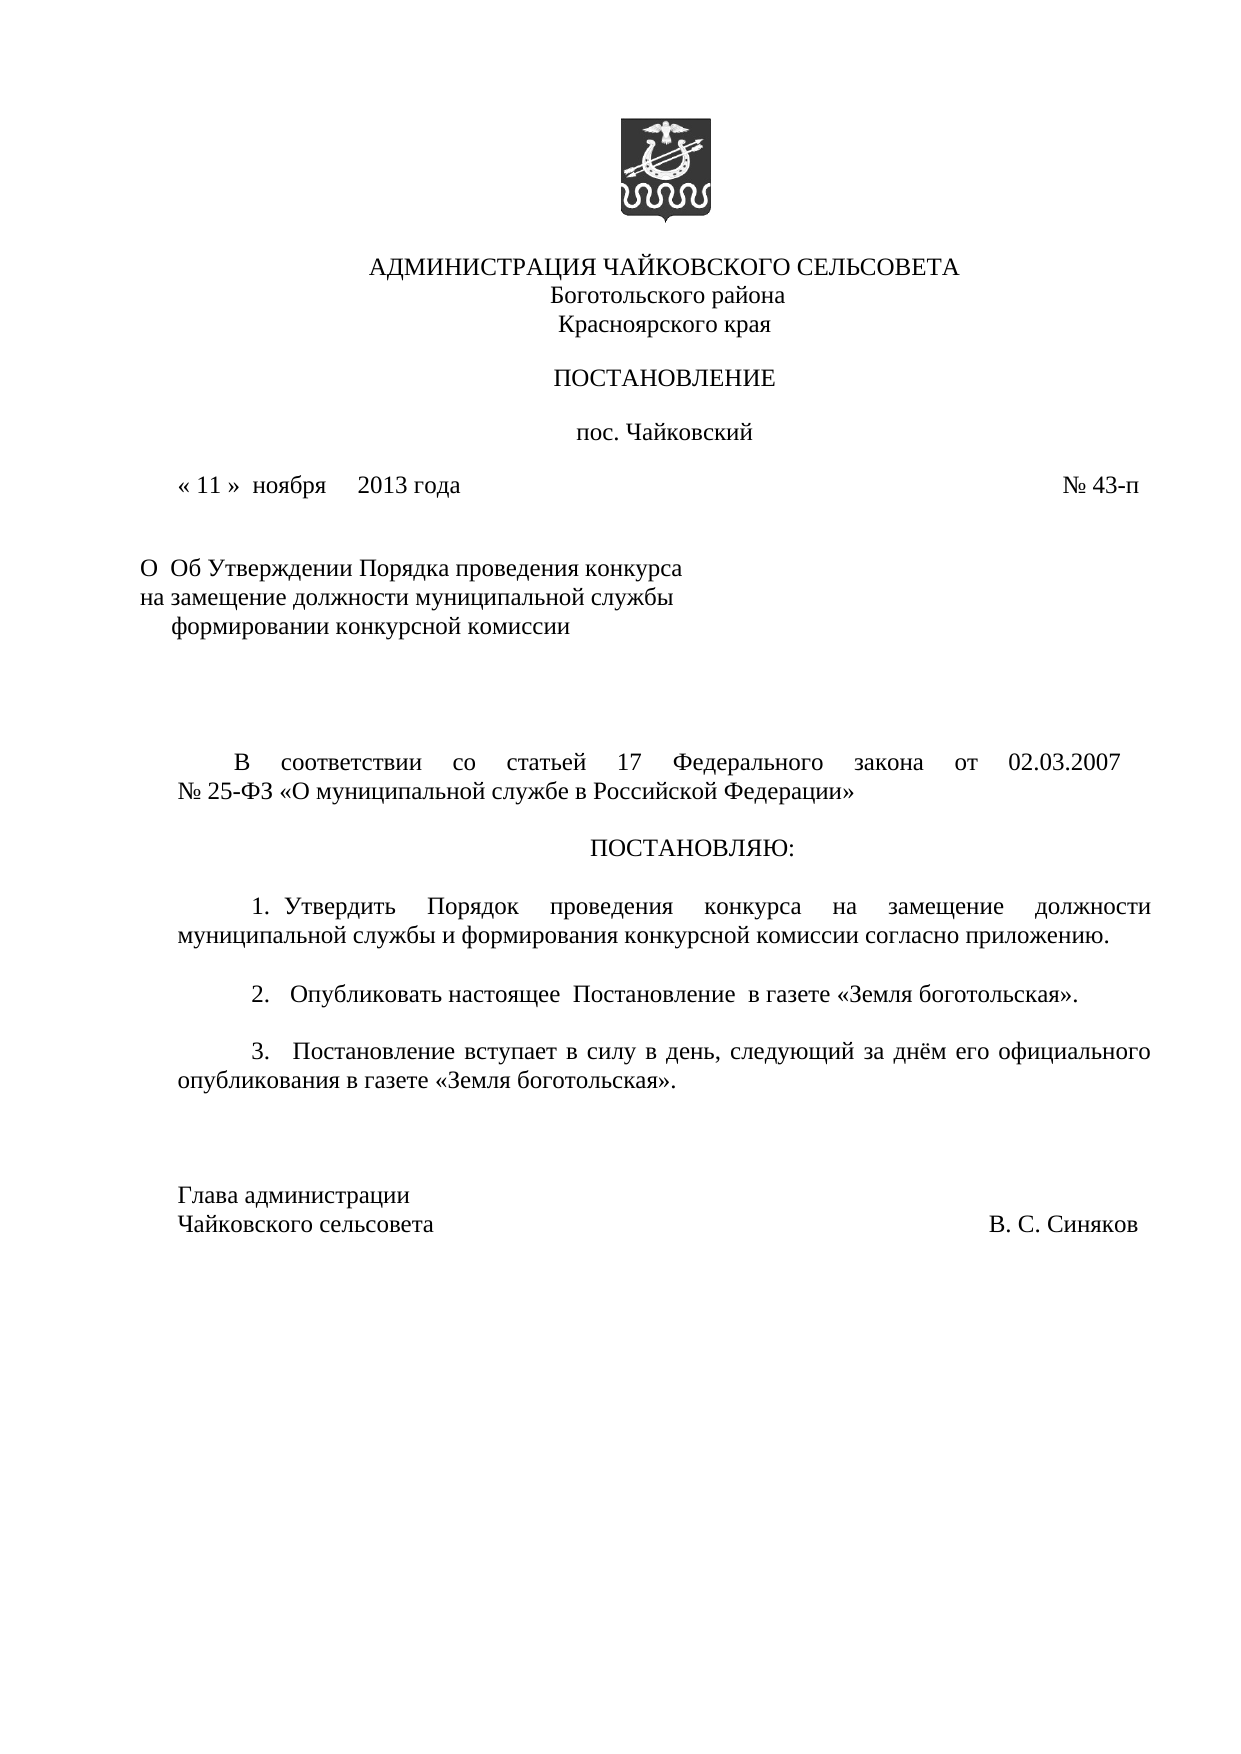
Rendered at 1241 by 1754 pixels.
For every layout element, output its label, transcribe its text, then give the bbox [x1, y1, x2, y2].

text ПОСТАНОВЛЕНИЕ [177, 363, 1152, 392]
title АДМИНИСТРАЦИЯ ЧАЙКОВСКОГО СЕЛЬСОВЕТА [177, 252, 1152, 280]
text Глава администрации [177, 1180, 1152, 1209]
table_header О Об Утверждении Порядка проведения конкурса на замещение должности муниципальной службы формировании конкурсной комиссии [166, 553, 694, 639]
list Опубликовать настоящее Постановление в газете «Земля боготольская». [177, 979, 1152, 1008]
text Красноярского края [177, 309, 1152, 338]
text Чайковского сельсовета В. С. Синяков [177, 1209, 1152, 1238]
title Боготольского района [177, 280, 1152, 309]
text пос. Чайковский [177, 417, 1152, 446]
text « 11 » ноября 2013 года № 43-п [177, 471, 1152, 499]
list Утвердить Порядок проведения конкурса на замещение должности муниципальной службы и формирования конкурсной комиссии согласно приложению. [177, 891, 1152, 950]
list Постановление вступает в силу в день, следующий за днём его официального опубликования в газете «Земля боготольская». [177, 1036, 1152, 1094]
text ПОСТАНОВЛЯЮ: [177, 833, 1152, 862]
text В соответствии со статьей 17 Федерального закона от 02.03.2007 № 25-ФЗ «О муниципальной службе в Российской Федерации» [177, 747, 1152, 805]
